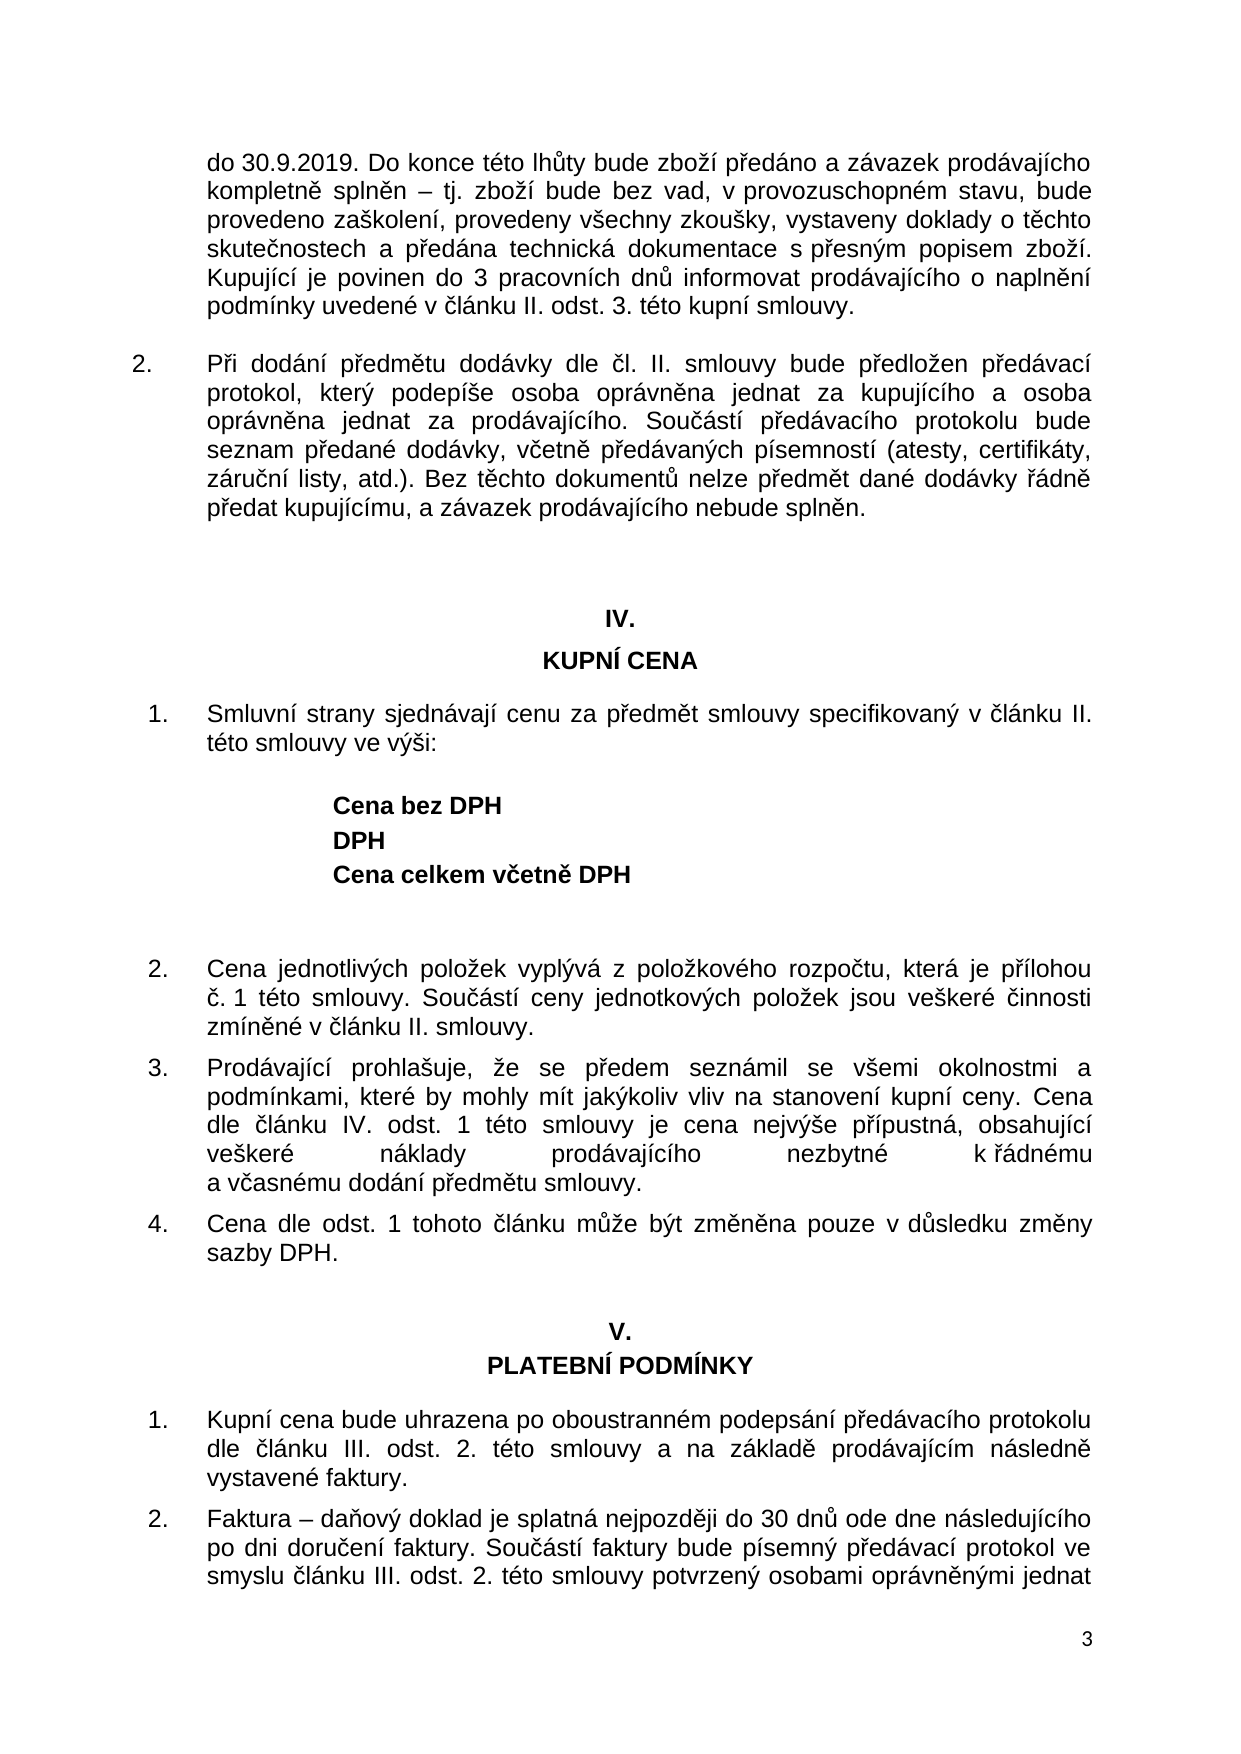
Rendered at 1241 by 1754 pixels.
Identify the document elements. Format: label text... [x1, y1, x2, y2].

text Cena bez DPH [295, 791, 1093, 820]
list Cena dle odst. 1 tohoto článku může být změněna pouze v důsledku změny sazby DPH. [148, 1209, 1093, 1267]
text IV. [148, 604, 1093, 633]
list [148, 1504, 1093, 1590]
text Cena celkem včetně DPH [295, 860, 1093, 889]
text Platební podmínky [148, 1351, 1093, 1380]
text KUPNÍ CENA [148, 646, 1093, 674]
list Kupní cena bude uhrazena po oboustranném podepsání předávacího protokolu dle článku III. odst. 2. této smlouvy a na základě prodávajícím následně vystavené faktury. [148, 1405, 1093, 1491]
list Cena jednotlivých položek vyplývá z položkového rozpočtu, která je přílohou č. 1 této smlouvy. Součástí ceny jednotkových položek jsou veškeré činnosti zmíněné v článku II. smlouvy. [148, 954, 1093, 1041]
list Prodávající prohlašuje, že se předem seznámil se všemi okolnostmi a podmínkami, které by mohly mít jakýkoliv vliv na stanovení kupní ceny. Cena dle článku IV. odst. 1 této smlouvy je cena nejvýše přípustná, obsahující veškeré náklady prodávajícího nezbytné k řádnému a včasnému dodání předmětu smlouvy. [148, 1053, 1093, 1197]
list Při dodání předmětu dodávky dle čl. II. smlouvy bude předložen předávací protokol, který podepíše osoba oprávněna jednat za kupujícího a osoba oprávněna jednat za prodávajícího. Součástí předávacího protokolu bude seznam předané dodávky, včetně předávaných písemností (atesty, certifikáty, záruční listy, atd.). Bez těchto dokumentů nelze předmět dané dodávky řádně předat kupujícímu, a závazek prodávajícího nebude splněn. [132, 349, 1093, 521]
text DPH [295, 826, 1093, 854]
text V. [148, 1317, 1093, 1346]
list Smluvní strany sjednávají cenu za předmět smlouvy specifikovaný v článku II. této smlouvy ve výši: [148, 699, 1093, 757]
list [132, 148, 1093, 320]
